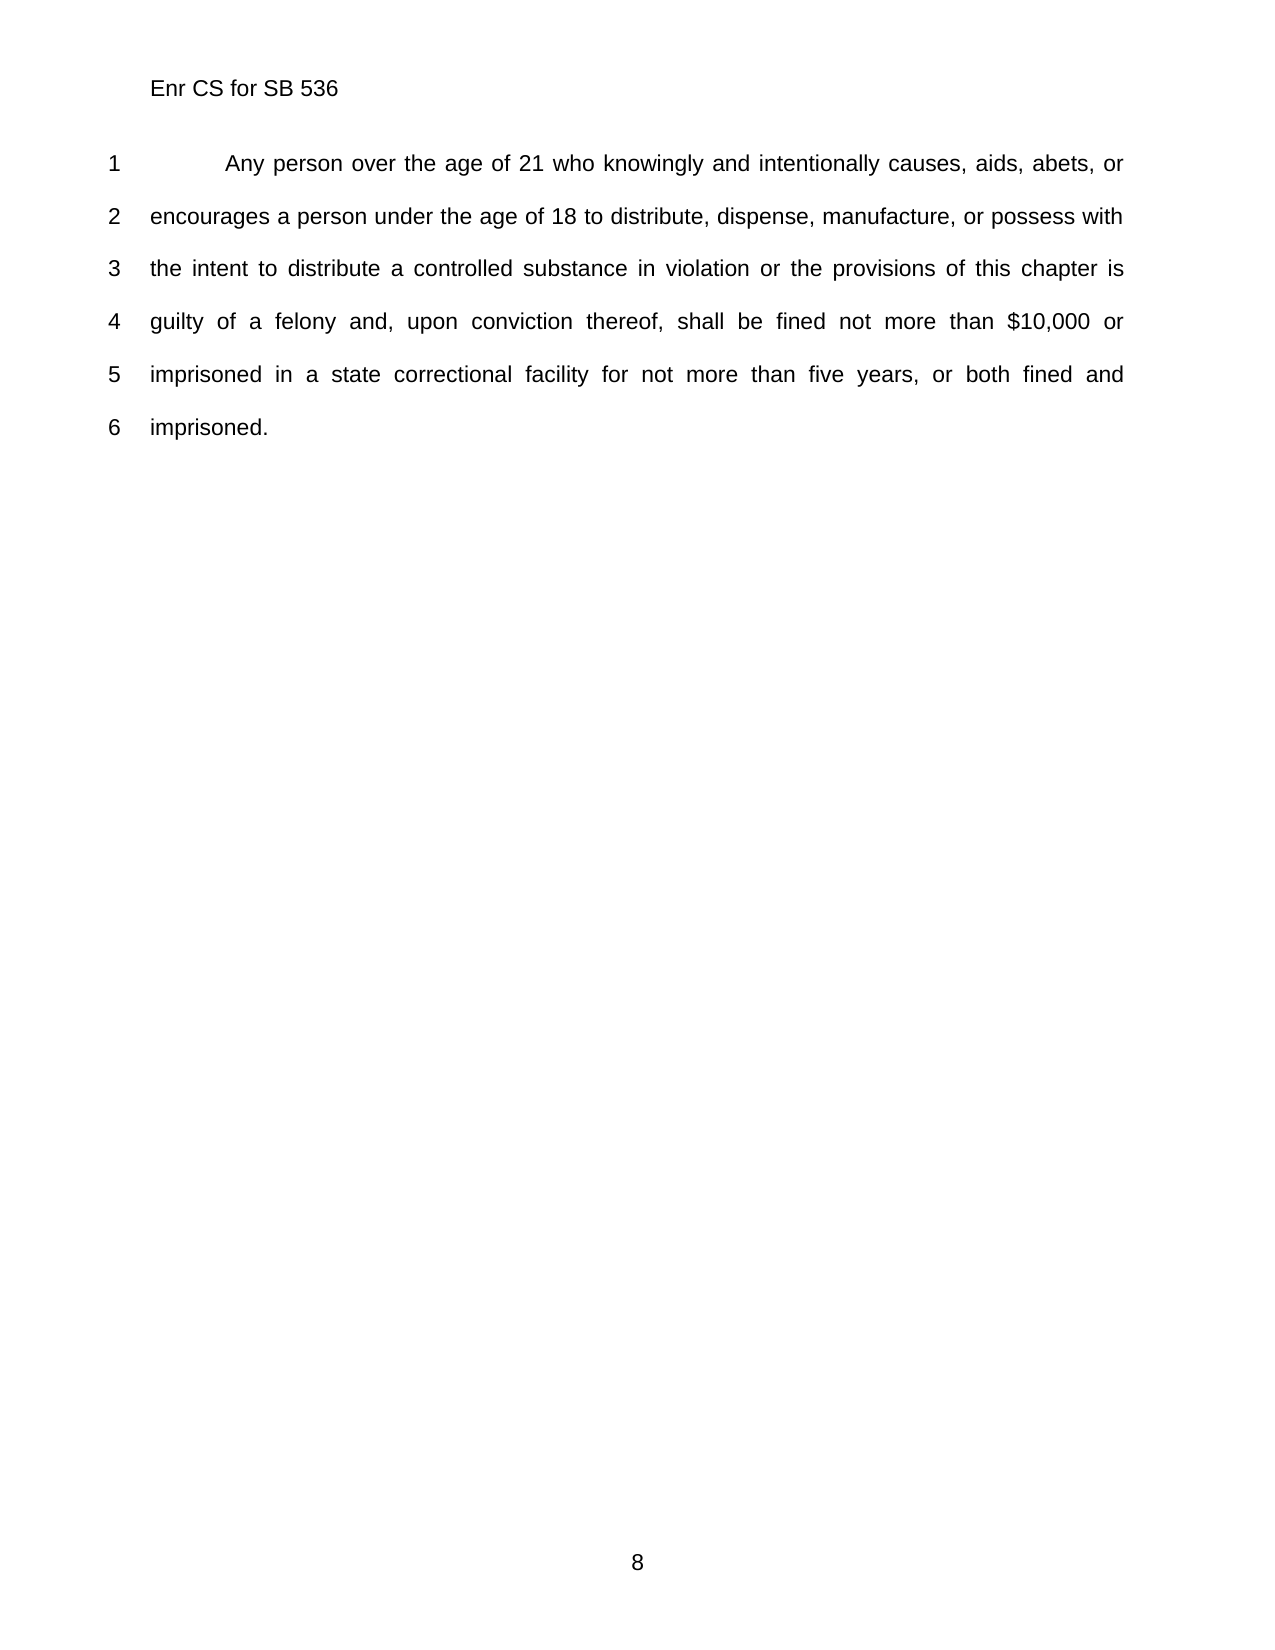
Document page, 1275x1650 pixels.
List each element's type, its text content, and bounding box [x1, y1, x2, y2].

text Any person over the age of 21 who knowingly and intentionally causes, aids, abets, or encourages a person under the age of 18 to distribute, dispense, manufacture, or possess with the intent to distribute a controlled substance in violation or the provisions of this chapter is guilty of a felony and, upon conviction thereof, shall be fined not more than $10,000 or imprisoned in a state correctional facility for not more than five years, or both fined and imprisoned. [150, 150, 1125, 440]
